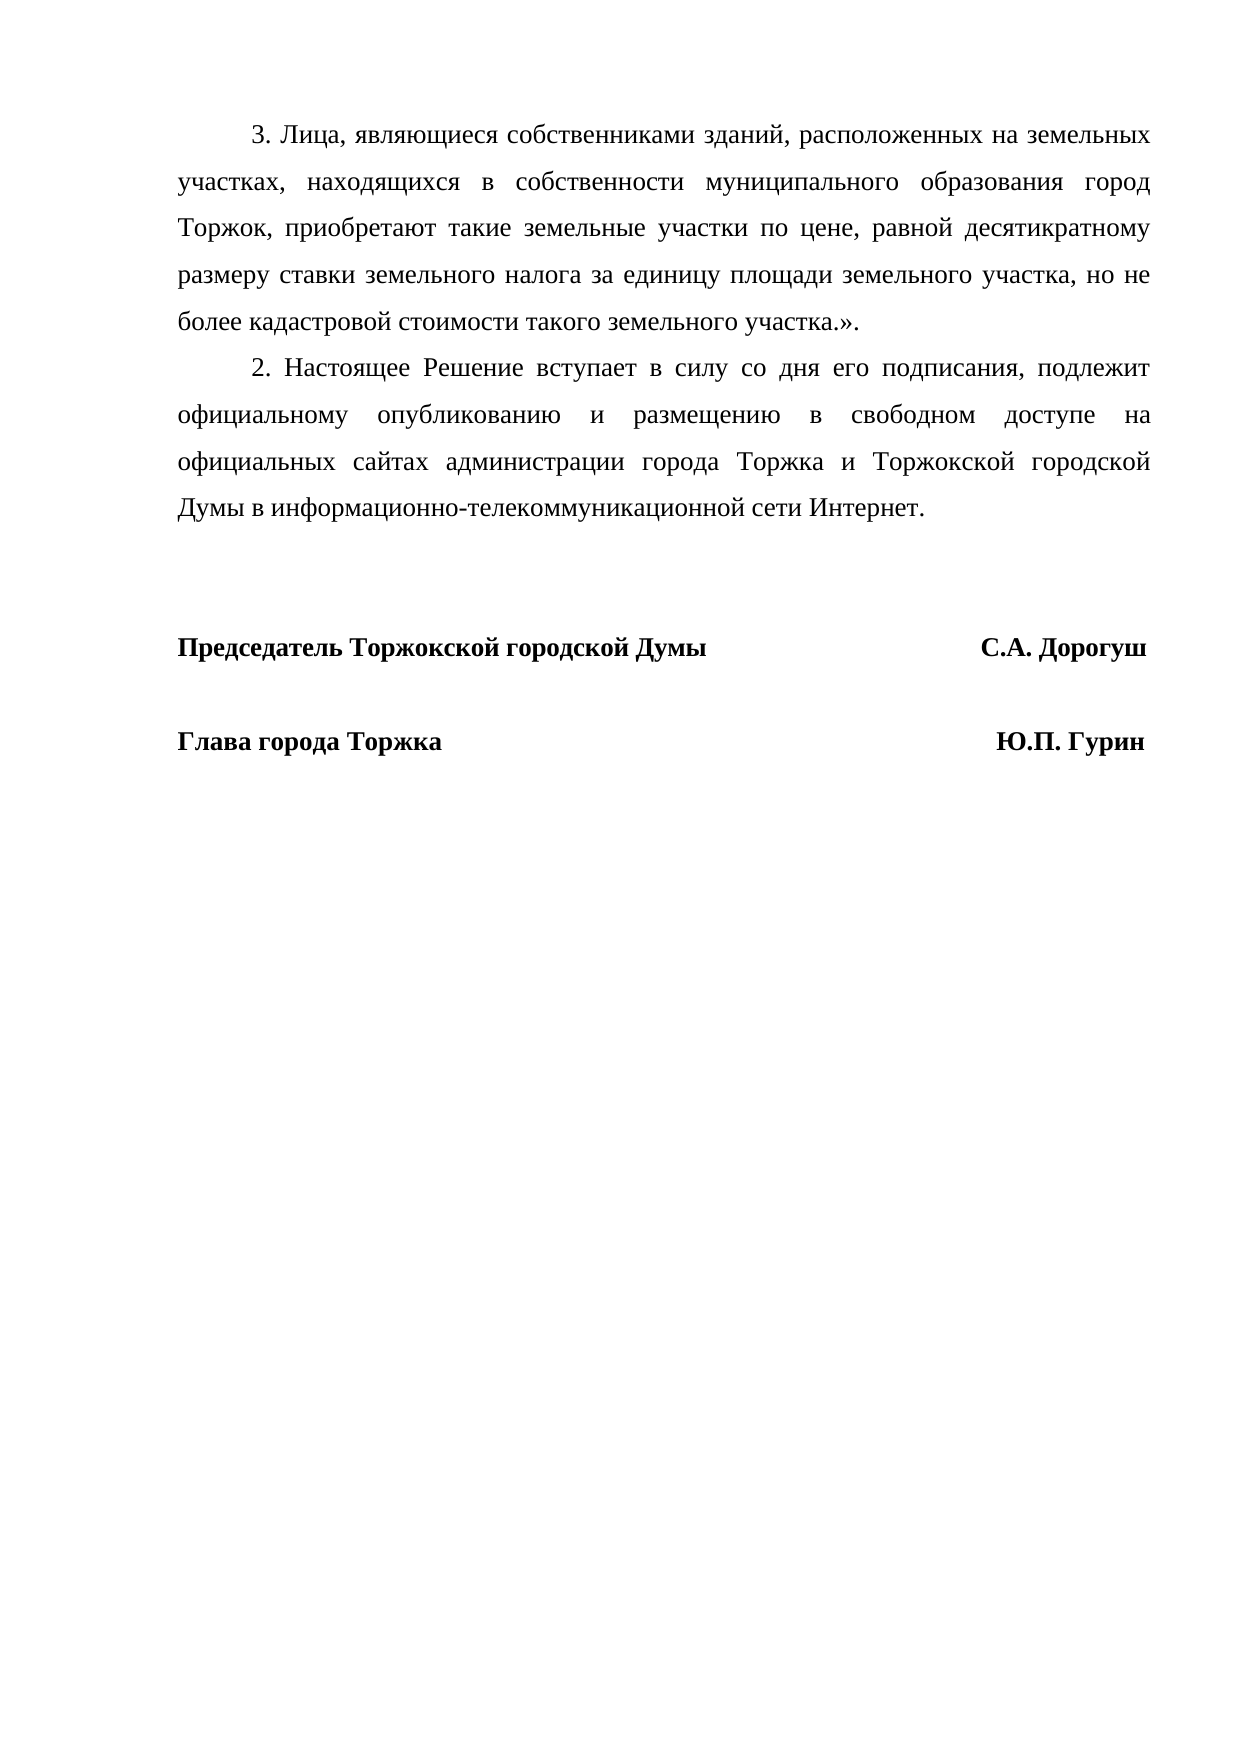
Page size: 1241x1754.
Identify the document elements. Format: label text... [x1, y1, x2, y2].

text 2. Настоящее Решение вступает в силу со дня его подписания, подлежит официальному опубликованию и размещению в свободном доступе на официальных сайтах администрации города Торжка и Торжокской городской Думы в информационно-телекоммуникационной сети Интернет. [177, 351, 1152, 523]
text 3. Лица, являющиеся собственниками зданий, расположенных на земельных участках, находящихся в собственности муниципального образования город Торжок, приобретают такие земельные участки по цене, равной десятикратному размеру ставки земельного налога за единицу площади земельного участка, но не более кадастровой стоимости такого земельного участка.». [177, 118, 1152, 336]
text Глава города Торжка Ю.П. Гурин [177, 725, 1152, 756]
text Председатель Торжокской городской Думы С.А. Дорогуш [177, 631, 1152, 663]
